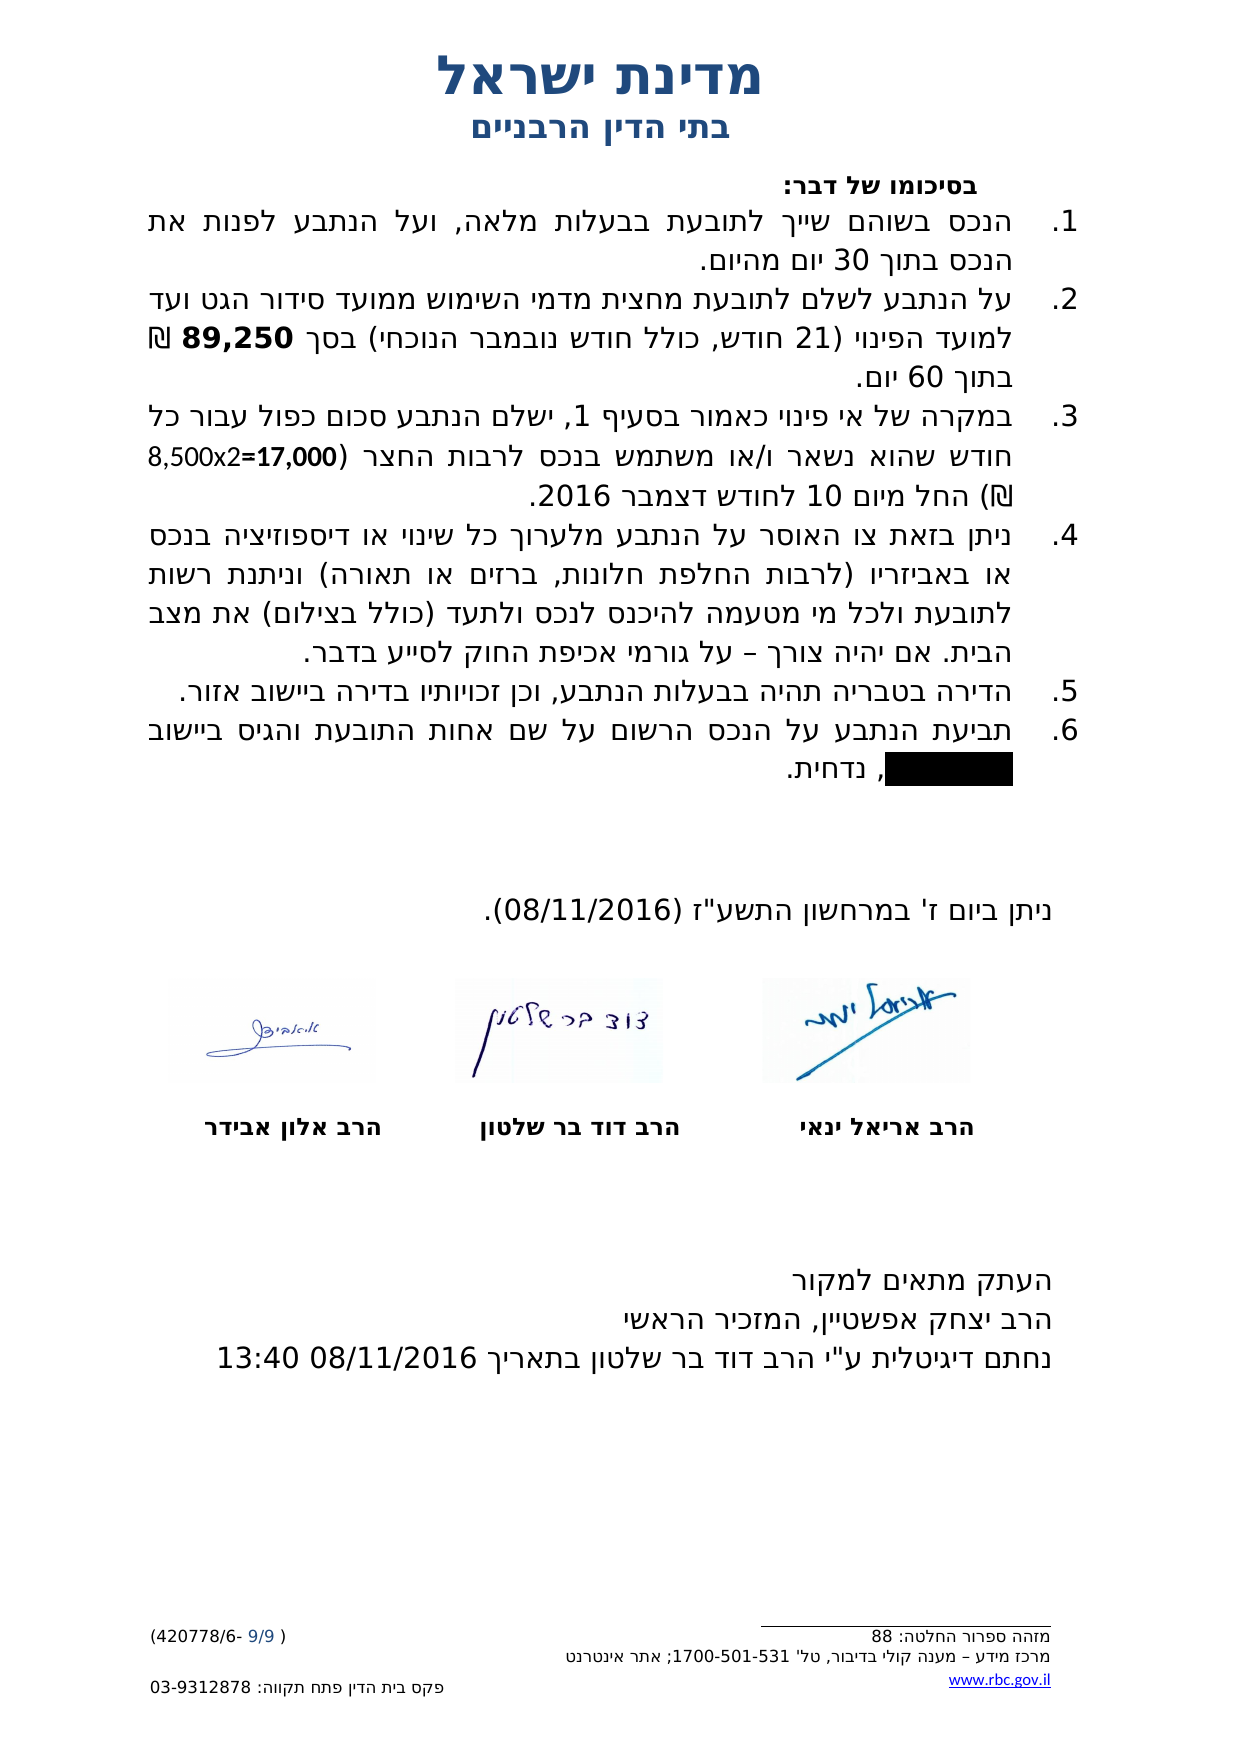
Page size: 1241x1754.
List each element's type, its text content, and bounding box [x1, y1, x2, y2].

list ניתן בזאת צו האוסר על הנתבע מלערוך כל שינוי או דיספוזיציה בנכס או באביזריו (לרבות החלפת חלונות, ברזים או תאורה) וניתנת רשות לתובעת ולכל מי מטעמה להיכנס לנכס ולתעד (כולל בצילום) את מצב הבית. אם יהיה צורך – על גורמי אכיפת החוק לסייע בדבר. [148, 518, 1051, 669]
list תביעת הנתבע על הנכס הרשום על שם אחות התובעת והגיס ביישוב בית נחמיה, נדחית. [148, 713, 1051, 786]
list על הנתבע לשלם לתובעת מחצית מדמי השימוש ממועד סידור הגט ועד למועד הפינוי (21 חודש, כולל חודש נובמבר הנוכחי) בסך 89,250 ₪ בתוך 60 יום. [148, 283, 1051, 394]
list בסיכומו של דבר: [148, 171, 978, 200]
list הדירה בטבריה תהיה בבעלות הנתבע, וכן זכויותיו בדירה ביישוב אזור. [148, 674, 1051, 708]
text ניתן ביום (). [148, 893, 1053, 927]
picture [455, 978, 664, 1083]
text העתק מתאים למקור [148, 1264, 1053, 1298]
list במקרה של אי פינוי כאמור בסעיף 1, ישלם הנתבע סכום כפול עבור כל חודש שהוא נשאר ו/או משתמש בנכס לרבות החצר (8,500x2ּ=17,000 ₪) החל מיום 10 לחודש דצמבר 2016. [148, 399, 1051, 513]
picture [168, 978, 377, 1083]
text , המזכיר הראשי [148, 1303, 1053, 1337]
list הנכס בשוהם שייך לתובעת בבעלות מלאה, ועל הנתבע לפנות את הנכס בתוך 30 יום מהיום. [148, 205, 1051, 278]
picture [762, 978, 971, 1083]
